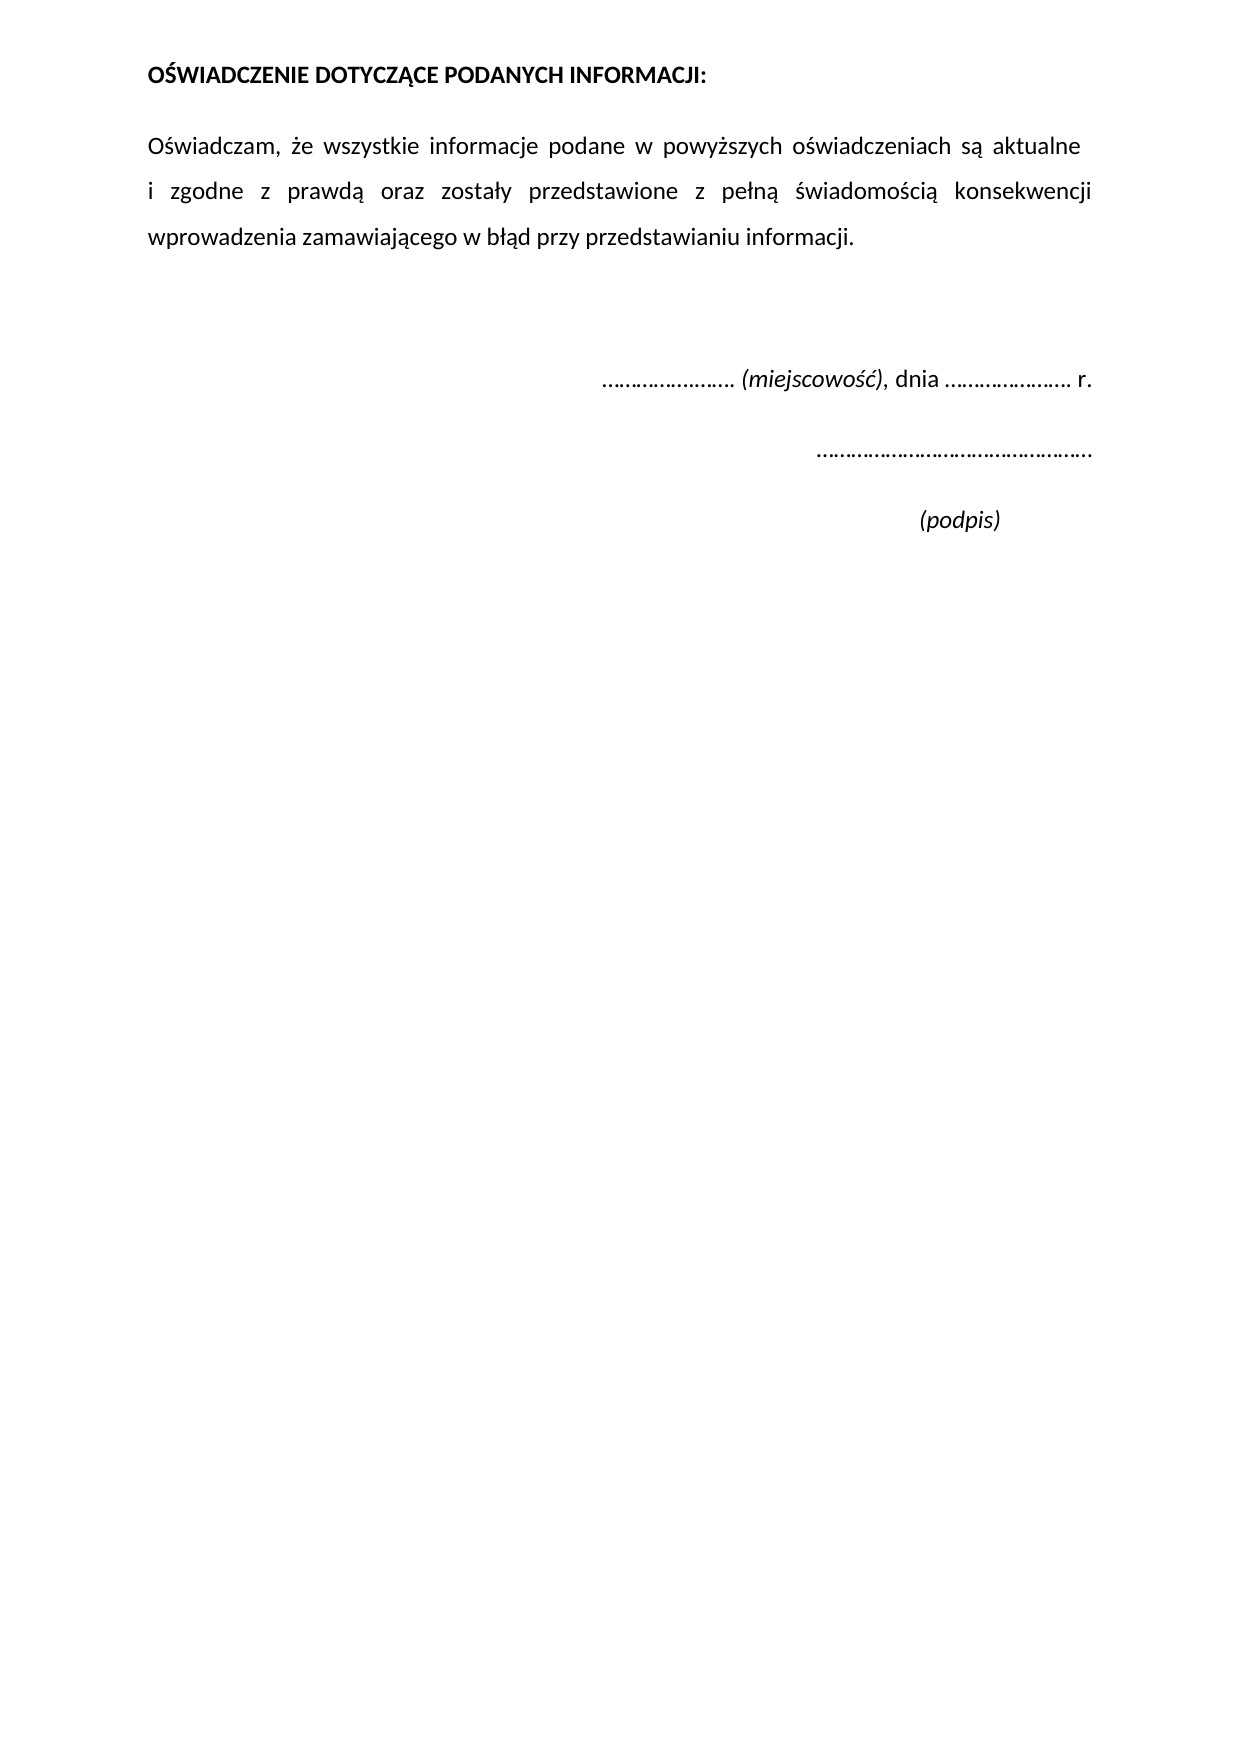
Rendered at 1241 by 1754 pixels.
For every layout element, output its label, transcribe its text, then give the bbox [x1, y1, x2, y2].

text OŚWIADCZENIE DOTYCZĄCE PODANYCH INFORMACJI: [148, 59, 1092, 89]
text ………………………………………… [148, 433, 1092, 464]
text Oświadczam, że wszystkie informacje podane w powyższych oświadczeniach są aktualne i zgodne z prawdą oraz zostały przedstawione z pełną świadomością konsekwencji wprowadzenia zamawiającego w błąd przy przedstawianiu informacji. [148, 130, 1092, 252]
text …………….……. (miejscowość), dnia …………………. r. [148, 363, 1092, 393]
text (podpis) [738, 504, 1092, 535]
